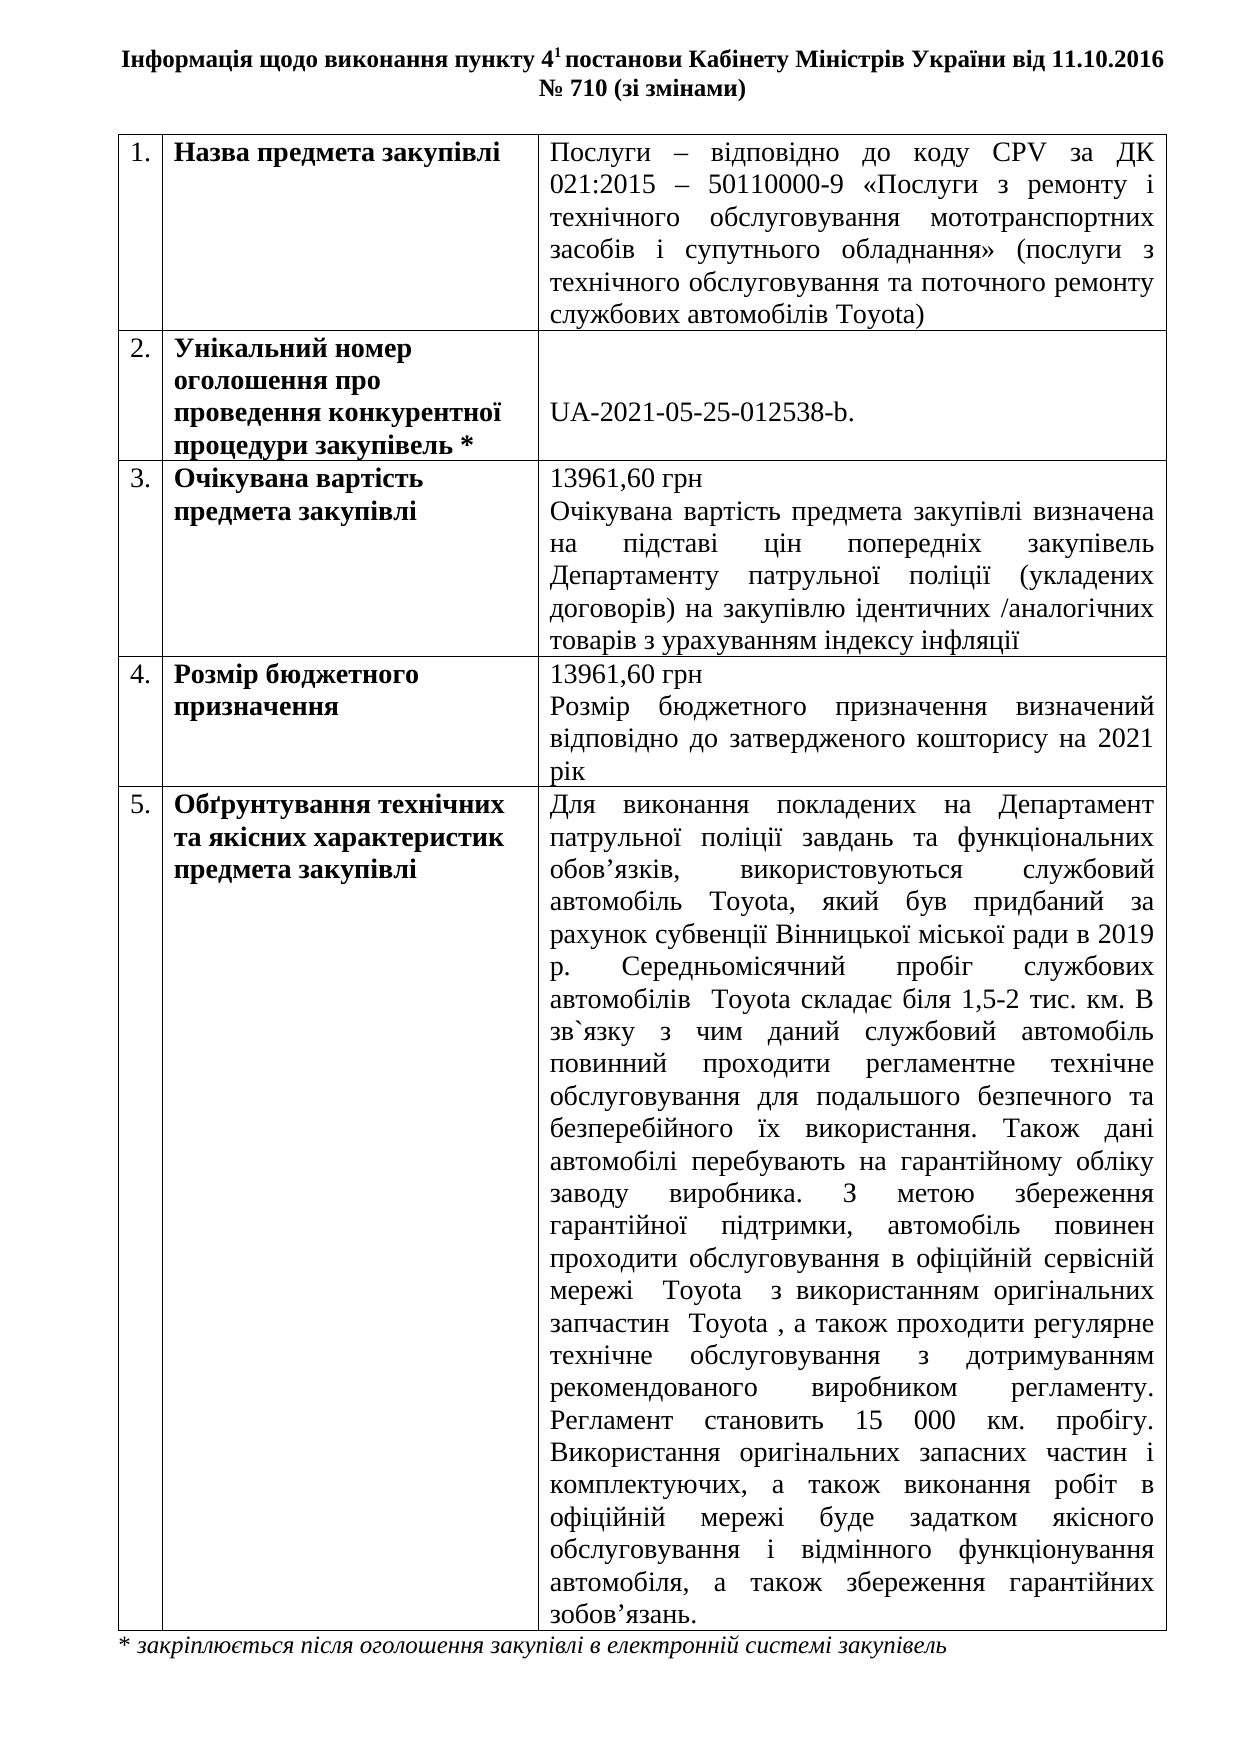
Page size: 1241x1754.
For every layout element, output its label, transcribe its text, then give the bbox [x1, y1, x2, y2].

table_cell Унікальний номер оголошення про проведення конкурентної процедури закупівель * [163, 331, 538, 460]
table_cell UA-2021-05-25-012538-b. [539, 331, 1166, 460]
table_header Послуги – відповідно до коду CPV за ДК 021:2015 – 50110000-9 «Послуги з ремонту і технічного обслуговування мототранспортних засобів і супутнього обладнання» (послуги з технічного обслуговування та поточного ремонту службових автомобілів Toyota) [539, 135, 1166, 329]
table_cell 3. [119, 461, 162, 656]
table_cell Обґрунтування технічних та якісних характеристик предмета закупівлі [163, 787, 538, 1629]
table_cell Очікувана вартість предмета закупівлі [163, 461, 538, 656]
table_cell 2. [119, 331, 162, 460]
text * закріплюється після оголошення закупівлі в електронній системі закупівель [118, 1631, 1167, 1659]
table_cell 5. [119, 787, 162, 1629]
text Інформація щодо виконання пункту 41 постанови Кабінету Міністрів України від 11.10.2016 № 710 (зі змінами) [118, 44, 1167, 102]
table_header 1. [119, 135, 162, 329]
table_header Назва предмета закупівлі [163, 135, 538, 329]
table_cell Розмір бюджетного призначення [163, 657, 538, 786]
table_cell 13961,60 грн Очікувана вартість предмета закупівлі визначена на підставі цін попередніх закупівель Департаменту патрульної поліції (укладених договорів) на закупівлю ідентичних /аналогічних товарів з урахуванням індексу інфляції [539, 461, 1166, 656]
table_cell Для виконання покладених на Департамент патрульної поліції завдань та функціональних обов’язків, використовуються службовий автомобіль Toyota, який був придбаний за рахунок субвенції Вінницької міської ради в 2019 р. Середньомісячний пробіг службових автомобілів Toyota складає біля 1,5-2 тис. км. В зв`язку з чим даний службовий автомобіль повинний проходити регламентне технічне обслуговування для подальшого безпечного та безперебійного їх використання. Також дані автомобілі перебувають на гарантійному обліку заводу виробника. З метою збереження гарантійної підтримки, автомобіль повинен проходити обслуговування в офіційній сервісній мережі Toyota з використанням оригінальних запчастин Toyota , а також проходити регулярне технічне обслуговування з дотримуванням рекомендованого виробником регламенту. Регламент становить 15 000 км. пробігу. Використання оригінальних запасних частин і комплектуючих, а також виконання робіт в офіційній мережі буде задатком якісного обслуговування і відмінного функціонування автомобіля, а також збереження гарантійних зобов’язань. [539, 787, 1166, 1629]
table_cell 4. [119, 657, 162, 786]
table_cell 13961,60 грн Розмір бюджетного призначення визначений відповідно до затвердженого кошторису на 2021 рік [539, 657, 1166, 786]
